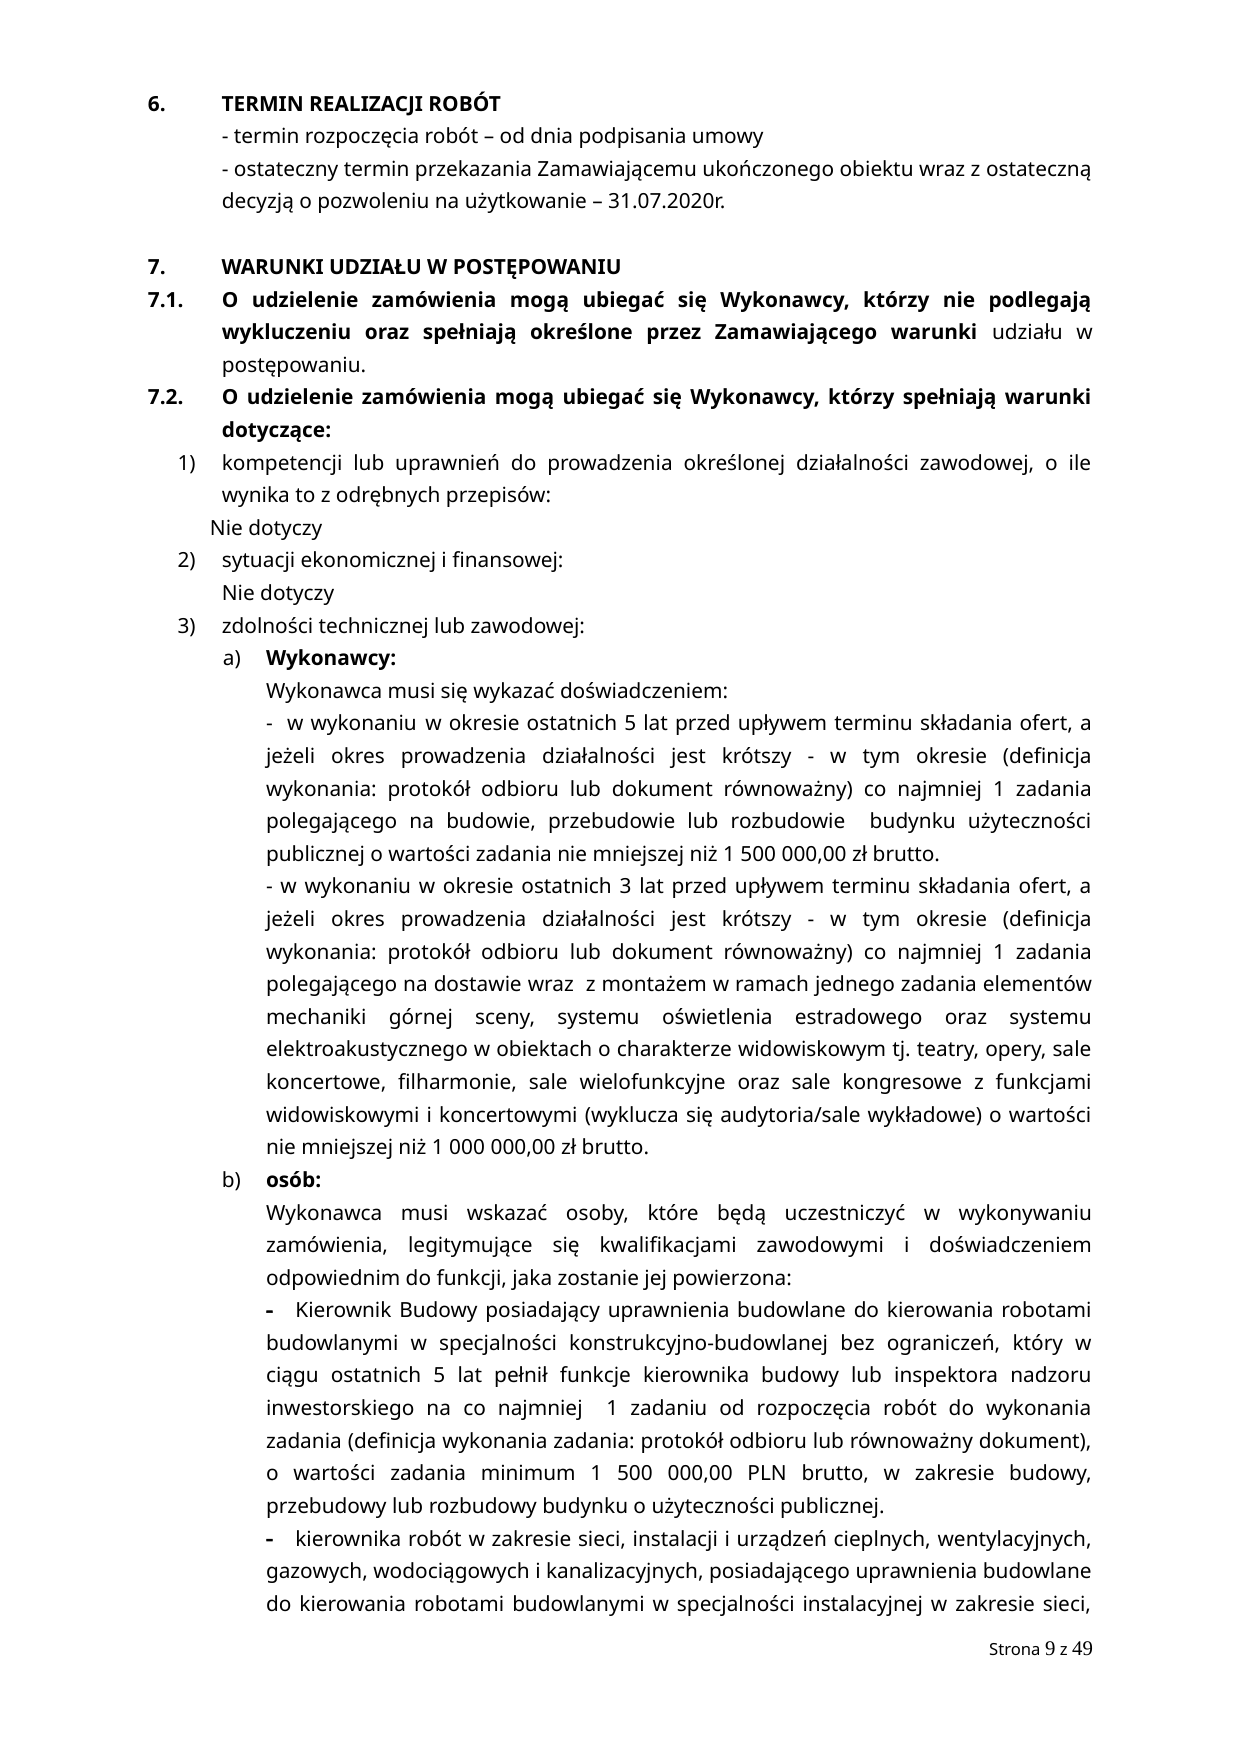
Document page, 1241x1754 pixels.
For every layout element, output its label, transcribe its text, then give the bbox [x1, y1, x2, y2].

text Nie dotyczy [177, 513, 1092, 541]
text Wykonawca musi wskazać osoby, które będą uczestniczyć w wykonywaniu zamówienia, legitymujące się kwalifikacjami zawodowymi i doświadczeniem odpowiednim do funkcji, jaka zostanie jej powierzona: [266, 1198, 1092, 1291]
text a) Wykonawcy: [223, 643, 1092, 672]
text b) osób: [222, 1165, 1092, 1193]
text - termin rozpoczęcia robót – od dnia podpisania umowy [222, 121, 1092, 150]
list Kierownik Budowy posiadający uprawnienia budowlane do kierowania robotami budowlanymi w specjalności konstrukcyjno-budowlanej bez ograniczeń, który w ciągu ostatnich 5 lat pełnił funkcje kierownika budowy lub inspektora nadzoru inwestorskiego na co najmniej 1 zadaniu od rozpoczęcia robót do wykonania zadania (definicja wykonania zadania: protokół odbioru lub równoważny dokument), o wartości zadania minimum 1 500 000,00 PLN brutto, w zakresie budowy, przebudowy lub rozbudowy budynku o użyteczności publicznej. [266, 1295, 1092, 1519]
text Nie dotyczy [222, 578, 1092, 607]
text 1) kompetencji lub uprawnień do prowadzenia określonej działalności zawodowej, o ile wynika to z odrębnych przepisów: [177, 448, 1092, 509]
text 2) sytuacji ekonomicznej i finansowej: [177, 546, 1092, 574]
text - w wykonaniu w okresie ostatnich 5 lat przed upływem terminu składania ofert, a jeżeli okres prowadzenia działalności jest krótszy - w tym okresie (definicja wykonania: protokół odbioru lub dokument równoważny) co najmniej 1 zadania polegającego na budowie, przebudowie lub rozbudowie budynku użyteczności publicznej o wartości zadania nie mniejszej niż 1 500 000,00 zł brutto. [266, 708, 1092, 867]
text Wykonawca musi się wykazać doświadczeniem: [266, 676, 1092, 704]
text 3) zdolności technicznej lub zawodowej: [177, 611, 1092, 639]
text 7.1. O udzielenie zamówienia mogą ubiegać się Wykonawcy, którzy nie podlegają wykluczeniu oraz spełniają określone przez Zamawiającego warunki udziału w postępowaniu. [148, 285, 1092, 378]
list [266, 1524, 1092, 1617]
text 7. WARUNKI UDZIAŁU W POSTĘPOWANIU [148, 252, 1092, 281]
text - w wykonaniu w okresie ostatnich 3 lat przed upływem terminu składania ofert, a jeżeli okres prowadzenia działalności jest krótszy - w tym okresie (definicja wykonania: protokół odbioru lub dokument równoważny) co najmniej 1 zadania polegającego na dostawie wraz z montażem w ramach jednego zadania elementów mechaniki górnej sceny, systemu oświetlenia estradowego oraz systemu elektroakustycznego w obiektach o charakterze widowiskowym tj. teatry, opery, sale koncertowe, filharmonie, sale wielofunkcyjne oraz sale kongresowe z funkcjami widowiskowymi i koncertowymi (wyklucza się audytoria/sale wykładowe) o wartości nie mniejszej niż 1 000 000,00 zł brutto. [266, 872, 1092, 1161]
text 6. TERMIN REALIZACJI ROBÓT [148, 89, 1092, 117]
text 7.2. O udzielenie zamówienia mogą ubiegać się Wykonawcy, którzy spełniają warunki dotyczące: [148, 382, 1092, 443]
text - ostateczny termin przekazania Zamawiającemu ukończonego obiektu wraz z ostateczną decyzją o pozwoleniu na użytkowanie – 31.07.2020r. [222, 154, 1092, 215]
